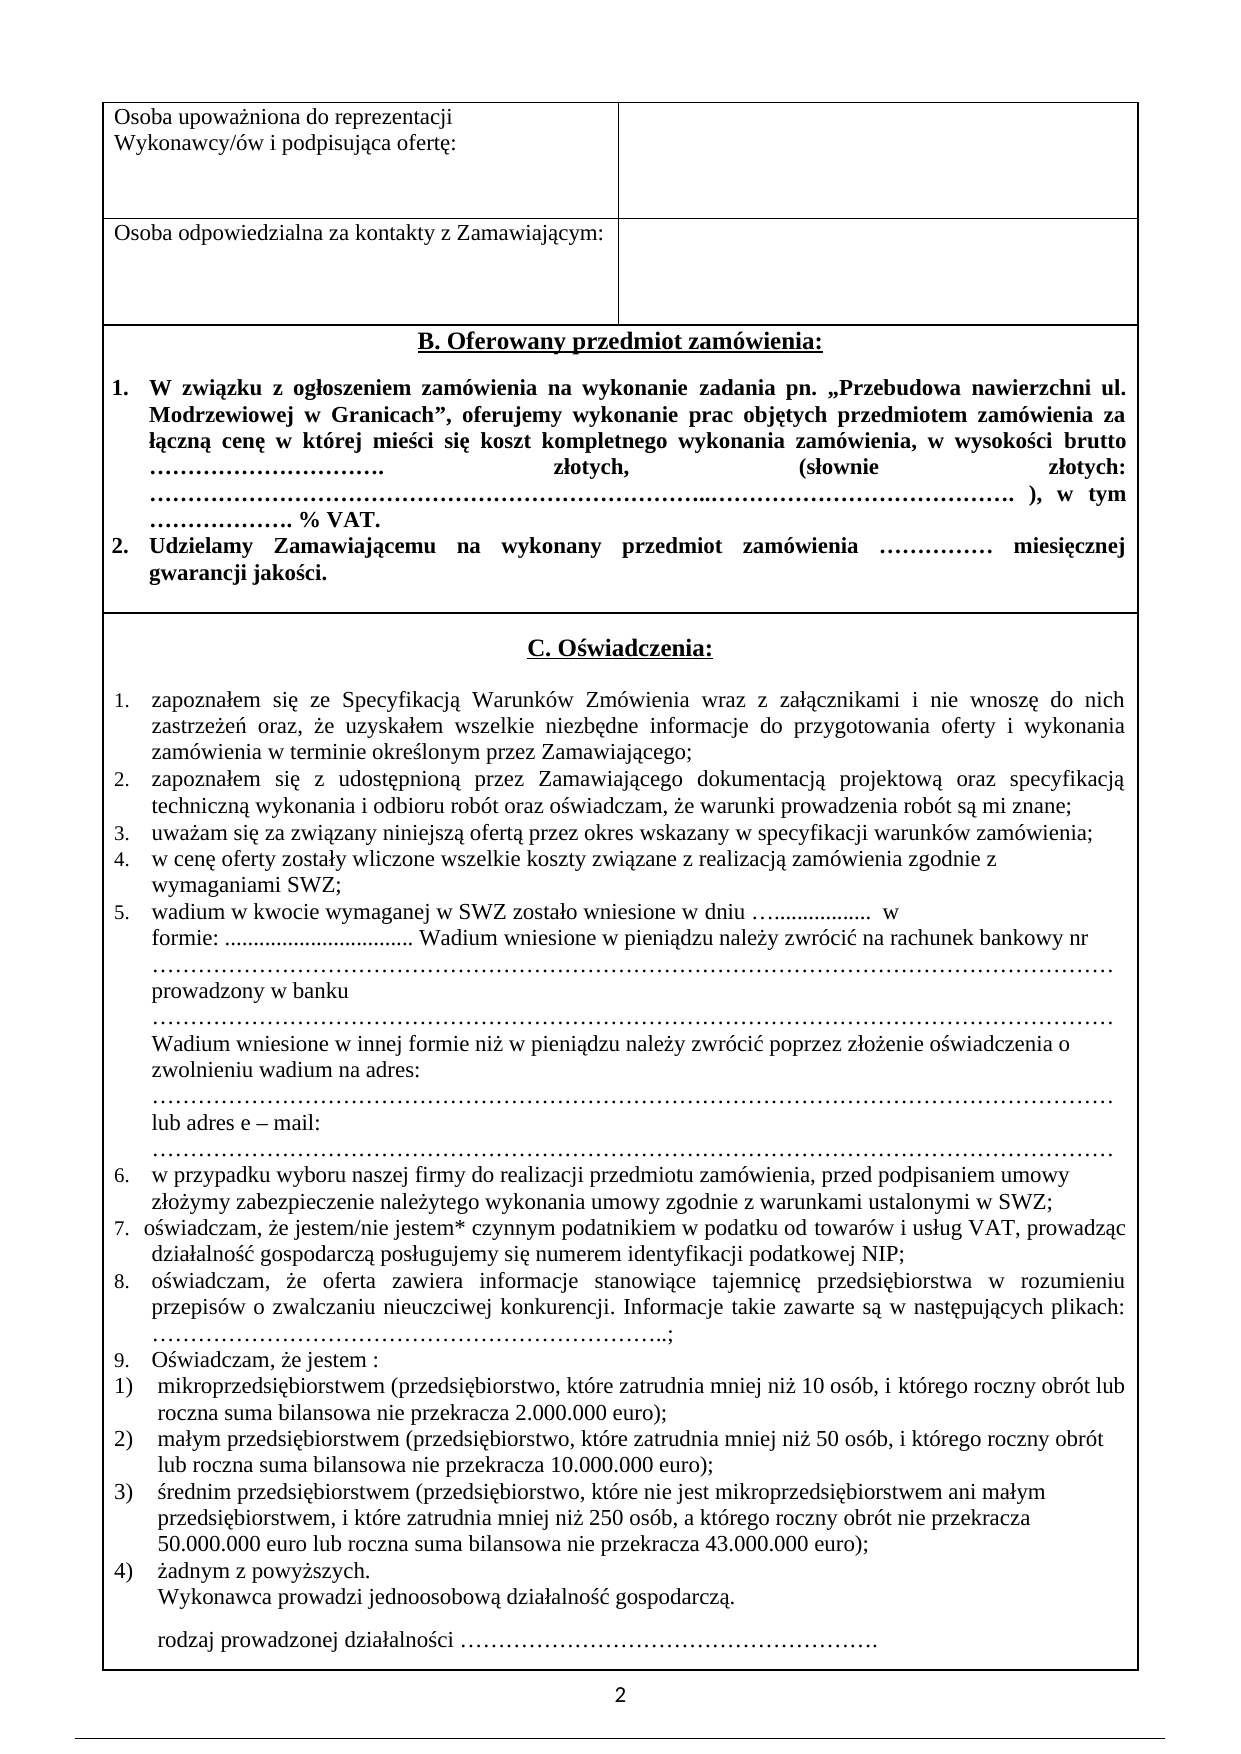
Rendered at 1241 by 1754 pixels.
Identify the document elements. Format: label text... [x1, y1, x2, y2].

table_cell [104, 614, 1137, 1669]
table_cell [619, 103, 1137, 218]
table_cell B. Oferowany przedmiot zamówienia: W związku z ogłoszeniem zamówienia na wykonanie zadania pn. „Przebudowa nawierzchni ul. Modrzewiowej w Granicach”, oferujemy wykonanie prac objętych przedmiotem zamówienia za łączną cenę w której mieści się koszt kompletnego wykonania zamówienia, w wysokości brutto …………………………. złotych, (słownie złotych: ………………………………………………………………..…………………………………. ), w tym ………………. % VAT. Udzielamy Zamawiającemu na wykonany przedmiot zamówienia …………… miesięcznej gwarancji jakości. [104, 326, 1137, 612]
table_cell Osoba upoważniona do reprezentacji Wykonawcy/ów i podpisująca ofertę: [104, 103, 618, 218]
table_cell Osoba odpowiedzialna za kontakty z Zamawiającym: [104, 219, 618, 324]
table_cell [619, 219, 1137, 324]
